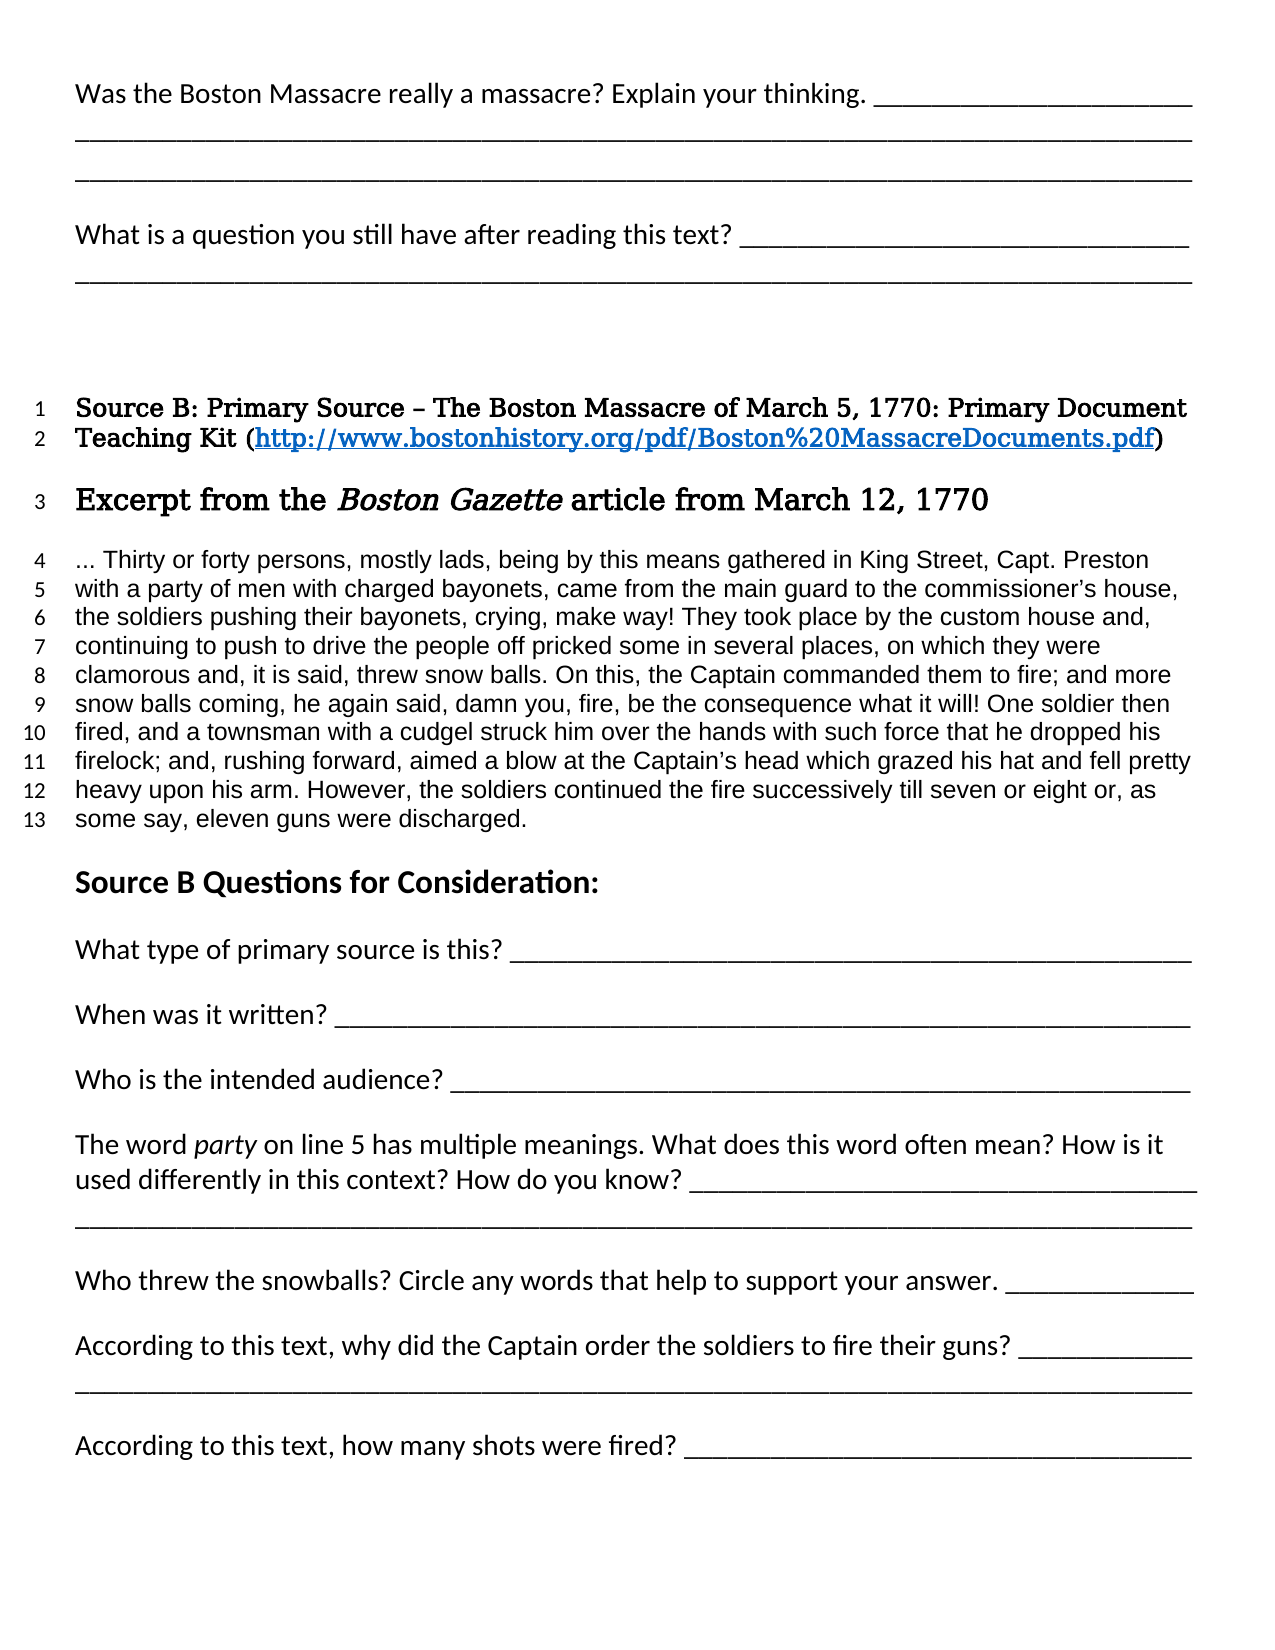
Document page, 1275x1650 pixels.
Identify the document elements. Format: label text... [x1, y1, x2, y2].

text Who is the intended audience? ___________________________________________________ [75, 1061, 1200, 1097]
text The word party on line 5 has multiple meanings. What does this word often mean? How is it used differently in this context? How do you know? ___________________________________ _____________________________________________________________________________ [75, 1126, 1200, 1233]
text ... Thirty or forty persons, mostly lads, being by this means gathered in King Street, Capt. Preston with a party of men with charged bayonets, came from the main guard to the commissioner’s house, the soldiers pushing their bayonets, crying, make way! They took place by the custom house and, continuing to push to drive the people off pricked some in several places, on which they were clamorous and, it is said, threw snow balls. On this, the Captain commanded them to fire; and more snow balls coming, he again said, damn you, fire, be the consequence what it will! One soldier then fired, and a townsman with a cudgel struck him over the hands with such force that he dropped his firelock; and, rushing forward, aimed a blow at the Captain’s head which grazed his hat and fell pretty heavy upon his arm. However, the soldiers continued the fire successively till seven or eight or, as some say, eleven guns were discharged. [75, 545, 1200, 832]
text Who threw the snowballs? Circle any words that help to support your answer. _____________ [75, 1262, 1200, 1297]
text When was it written? ___________________________________________________________ [75, 996, 1200, 1032]
text Excerpt from the Boston Gazette article from March 12, 1770 [75, 481, 1200, 516]
text Source B: Primary Source – The Boston Massacre of March 5, 1770: Primary Document Teaching Kit (http://www.bostonhistory.org/pdf/Boston%20MassacreDocuments.pdf) [75, 392, 1200, 452]
text What type of primary source is this? _______________________________________________ [75, 931, 1200, 967]
text According to this text, why did the Captain order the soldiers to fire their guns? ____________ _____________________________________________________________________________ [75, 1327, 1200, 1398]
text Was the Boston Massacre really a massacre? Explain your thinking. ______________________ _____________________________________________________________________________ _____________________________________________________________________________ [75, 75, 1200, 187]
text Source B Questions for Consideration: [75, 862, 1200, 902]
text According to this text, how many shots were fired? ___________________________________ [75, 1427, 1200, 1463]
text What is a question you still have after reading this text? _______________________________ _____________________________________________________________________________ [75, 216, 1200, 287]
